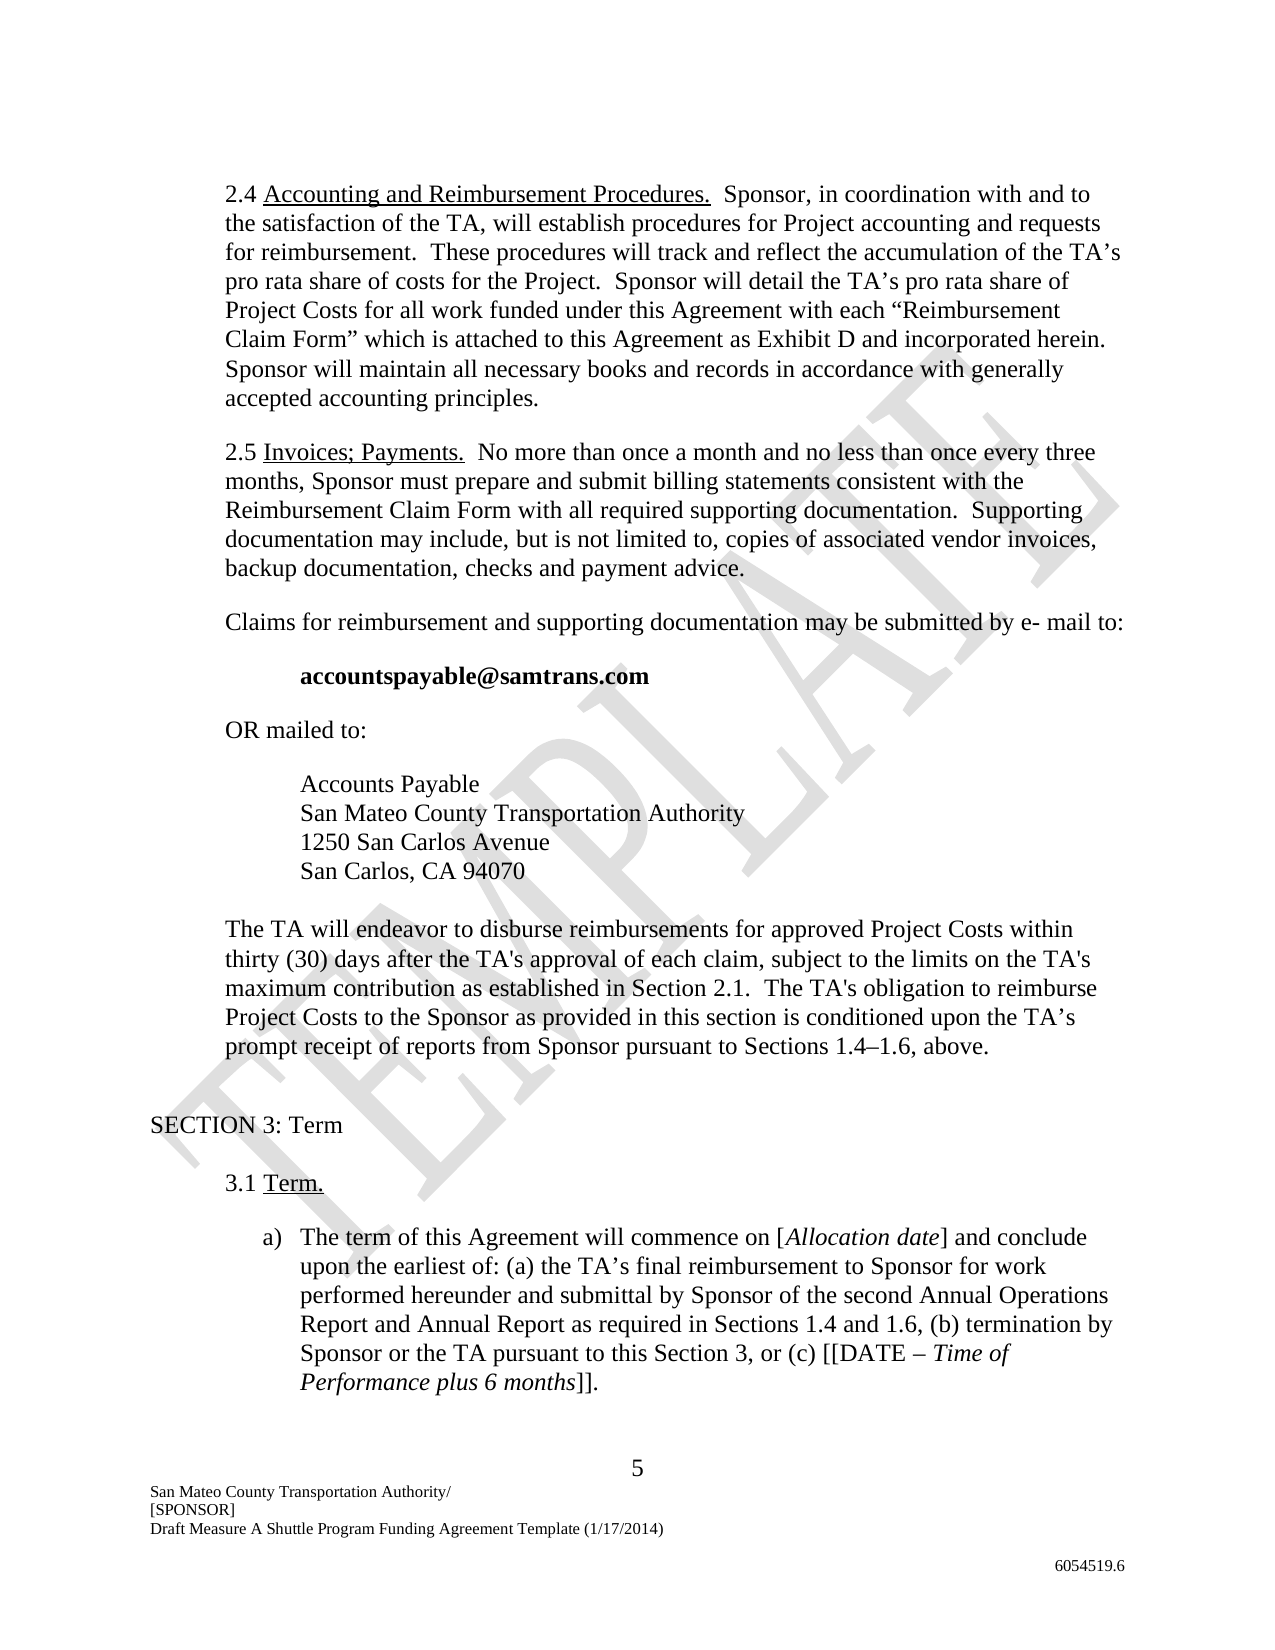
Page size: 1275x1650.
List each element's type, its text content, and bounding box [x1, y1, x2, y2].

subtitle SECTION 3: Term [150, 1110, 975, 1139]
text a) The term of this Agreement will commence on [Allocation date] and conclude upon the earliest of: (a) the TA’s final reimbursement to Sponsor for work performed hereunder and submittal by Sponsor of the second Annual Operations Report and Annual Report as required in Sections 1.4 and 1.6, (b) termination by Sponsor or the TA pursuant to this Section 3, or (c) [[DATE – Time of Performance plus 6 months]]. [262, 1222, 1125, 1396]
text The TA will endeavor to disburse reimbursements for approved Project Costs within thirty (30) days after the TA's approval of each claim subject to the limits on the TA's maximum contribution as established in Section 2.1. The TA's obligation to reimburse Project Costs to the Sponsor as provided in this section is conditioned upon the TA’s prompt receipt of reports from Sponsor pursuant to Sections 1.4–1.6, above. [225, 914, 1125, 1060]
text 3.1 Term. [225, 1168, 1125, 1197]
text 1250 San Carlos Avenue [225, 827, 1125, 856]
text accountspayable@samtrans.com [225, 661, 1125, 690]
text OR mailed to: [150, 715, 1125, 744]
text Authority [225, 798, 1125, 827]
text 2.4 Accounting and Reimbursement Procedures. Sponsor, in coordination with and to the satisfaction of the TA, will establish procedures for Project accounting and requests for reimbursement. These procedures will track and reflect the accumulation of the TA’s pro rata share of costs for the Project. Sponsor will detail the TA’s pro rata share of Project Costs for all work funded under this Agreement with each “Reimbursement Claim Form” which is attached to this Agreement as Exhibit D and incorporated herein. Sponsor will maintain all necessary books and records in accordance with generally accepted accounting principles. [225, 179, 1125, 412]
text 2.5 Invoices; Payments. No more than once a month and no less than once every three months, Sponsor must prepare and submit billing statements consistent with the Reimbursement Claim Form with all required supporting documentation. Supporting documentation may include, but is not limited to, copies of associated vendor invoices, backup documentation, checks and payment advice. [225, 437, 1125, 582]
text San Carlos CA 94070 [225, 856, 1125, 885]
text Accounts Payable [225, 769, 1125, 798]
text Claims for reimbursement and supporting documentation may be submitted by e- mail to: [225, 607, 1125, 636]
